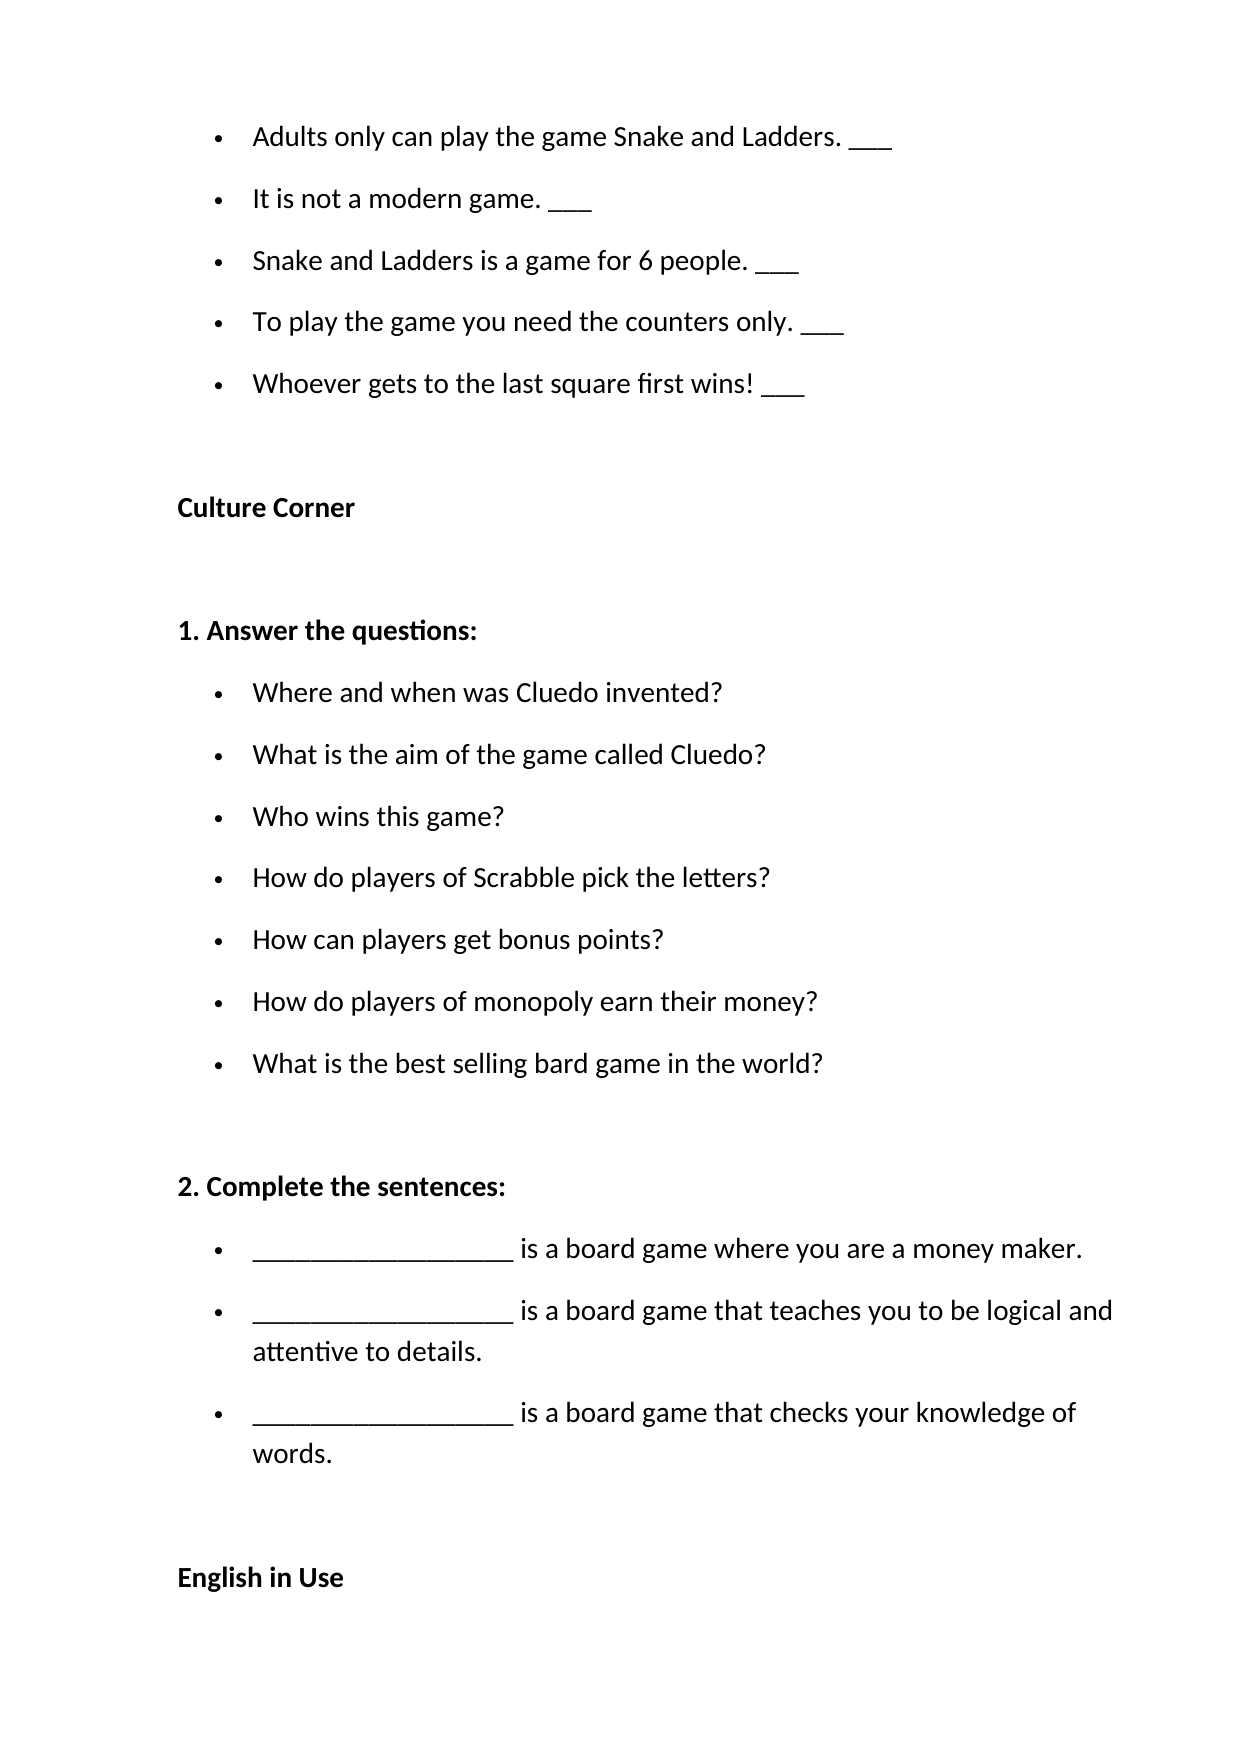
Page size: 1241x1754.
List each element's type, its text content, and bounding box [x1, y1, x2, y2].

list What is the aim of the game called Cluedo? [215, 736, 1152, 771]
list Whoever gets to the last square first wins! ___ [215, 365, 1152, 401]
list How do players of Scrabble pick the letters? [215, 859, 1152, 895]
list How do players of monopoly earn their money? [215, 983, 1152, 1018]
list __________________ is a board game that teaches you to be logical and attentive to details. [215, 1292, 1152, 1368]
list It is not a modern game. ___ [215, 180, 1152, 216]
list Who wins this game? [215, 798, 1152, 833]
text 1. Answer the questions: [177, 612, 1152, 648]
list How can players get bonus points? [215, 921, 1152, 957]
list Where and when was Cluedo invented? [215, 674, 1152, 710]
list __________________ is a board game where you are a money maker. [215, 1230, 1152, 1266]
list To play the game you need the counters only. ___ [215, 303, 1152, 339]
list Snake and Ladders is a game for 6 people. ___ [215, 242, 1152, 277]
text Culture Corner [177, 489, 1152, 524]
list What is the best selling bard game in the world? [215, 1045, 1152, 1080]
list Adults only can play the game Snake and Ladders. ___ [215, 118, 1152, 154]
text English in Use [177, 1559, 1152, 1594]
list __________________ is a board game that checks your knowledge of words. [215, 1394, 1152, 1471]
text 2. Complete the sentences: [177, 1168, 1152, 1204]
